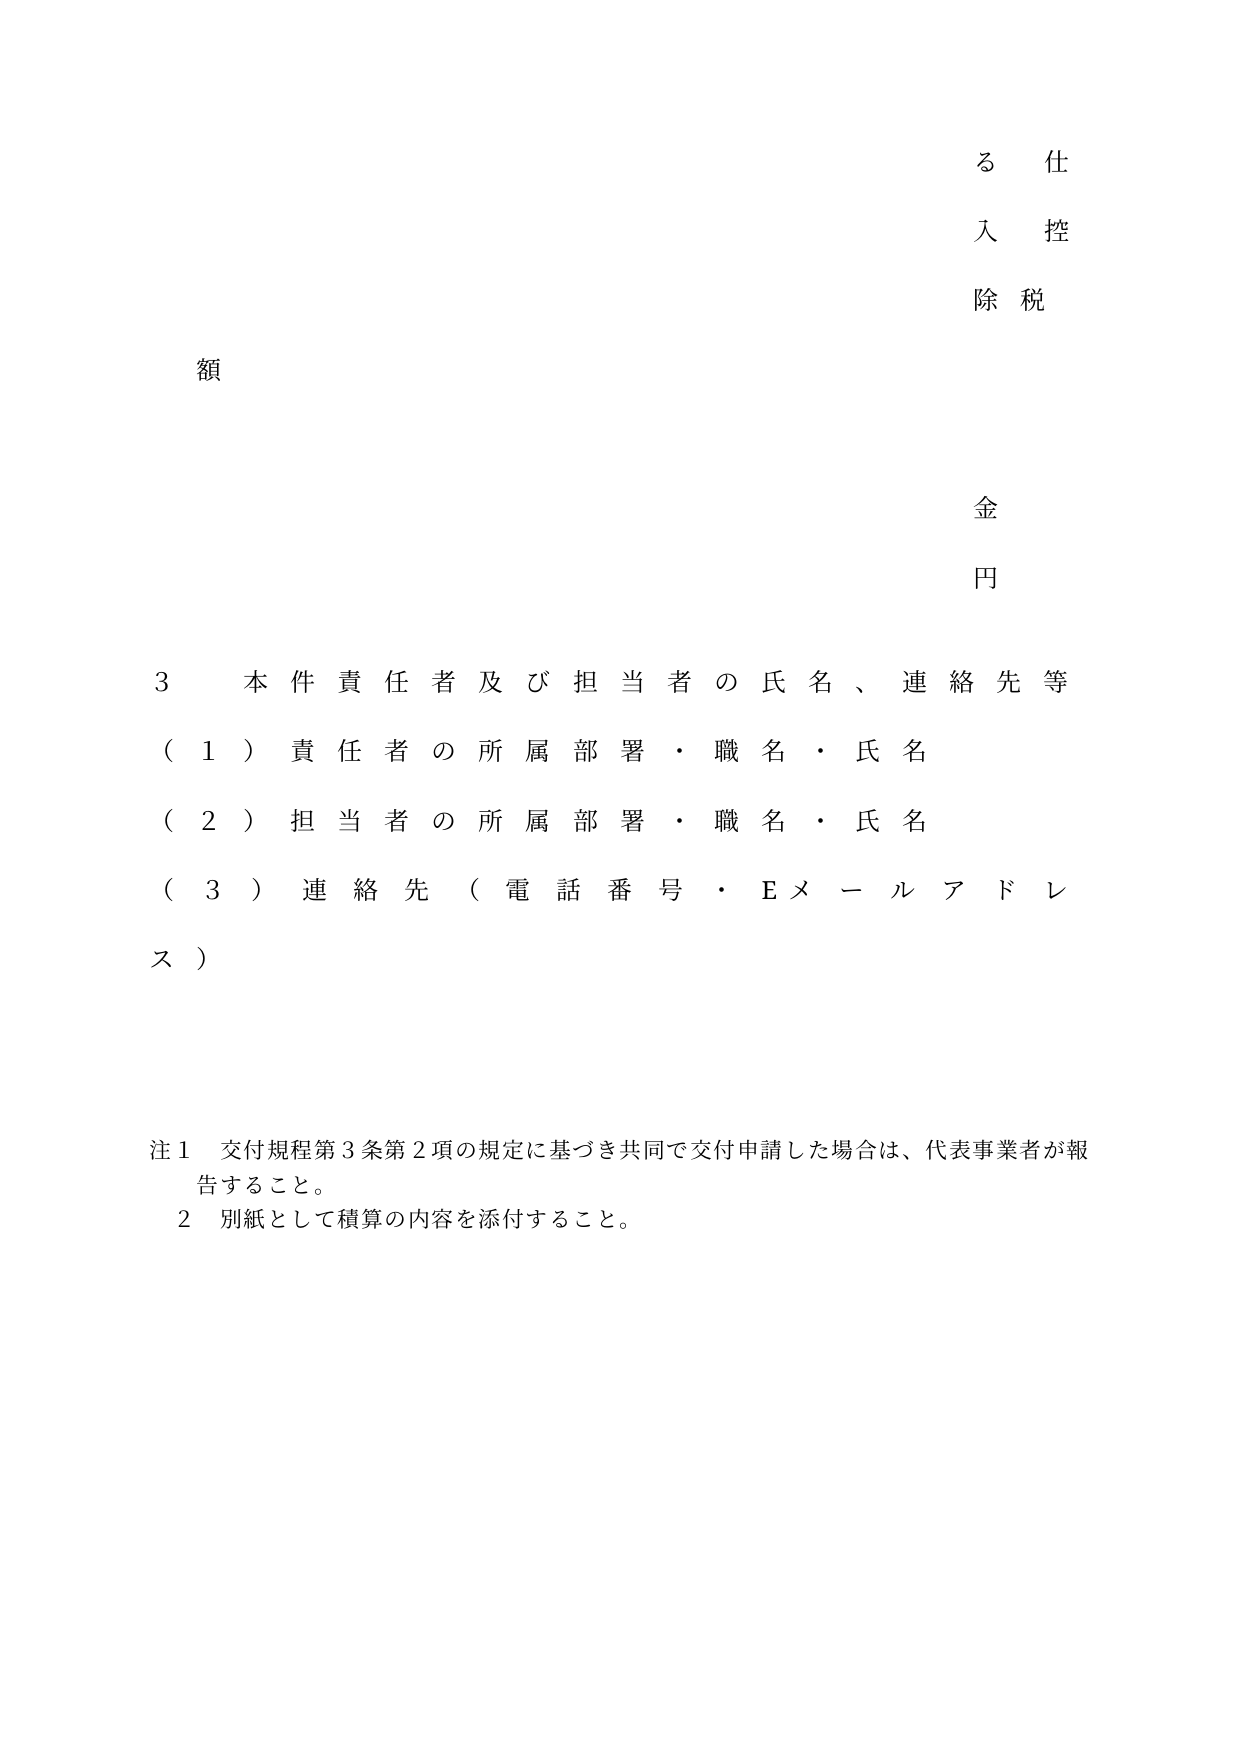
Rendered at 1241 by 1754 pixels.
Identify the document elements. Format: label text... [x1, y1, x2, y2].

text （１）責任者の所属部署・職名・氏名 [149, 715, 1091, 785]
text 注１ 交付規程第３条第２項の規定に基づき共同で交付申請した場合は、代表事業者が報告すること。 [149, 1132, 1091, 1201]
text 額 [149, 334, 1091, 403]
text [149, 126, 1091, 334]
text ２ 別紙として積算の内容を添付すること。 [149, 1201, 1091, 1236]
text （２）担当者の所属部署・職名・氏名 [149, 785, 1091, 854]
text 金 円 [173, 403, 1091, 611]
text ３ 本件責任者及び担当者の氏名、連絡先等 [149, 646, 1091, 715]
text （３）連絡先（電話番号・Eメールアドレス） [149, 854, 1091, 993]
